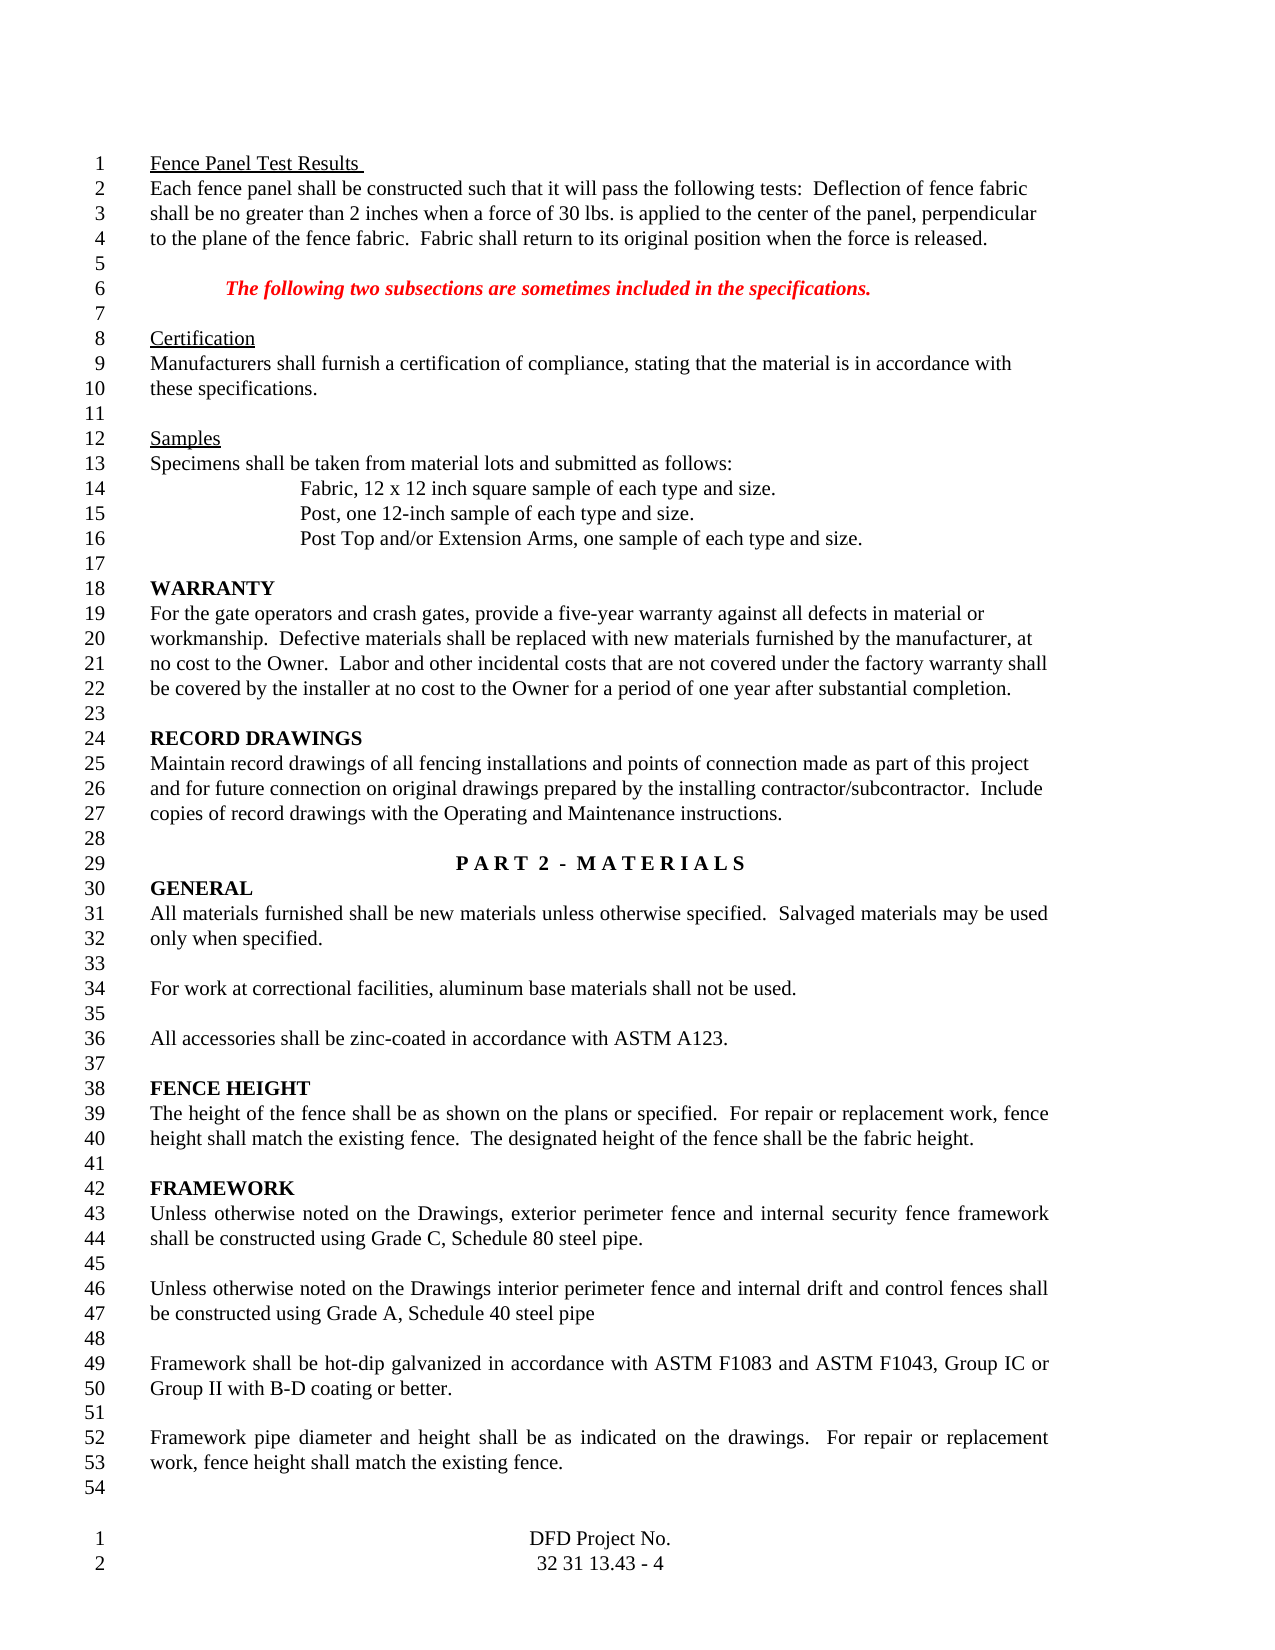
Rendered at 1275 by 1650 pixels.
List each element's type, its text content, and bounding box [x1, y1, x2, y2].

text For work at correctional facilities, aluminum base materials shall not be used. [150, 975, 1050, 1000]
text Post, one 12-inch sample of each type and size. [150, 500, 1050, 525]
text The height of the fence shall be as shown on the plans or specified. For repair or replacement work, fence height shall match the existing fence. The designated height of the fence shall be the fabric height. [150, 1100, 1050, 1150]
subtitle FRAMEWORK [150, 1175, 1050, 1200]
text FENCE HEIGHT [150, 1075, 1050, 1100]
text Specimens shall be taken from material lots and submitted as follows: [150, 450, 1050, 475]
text P A R T 2 - M A T E R I A L S [150, 850, 1050, 875]
text For the gate operators and crash gates, provide a five-year warranty against all defects in material or workmanship. Defective materials shall be replaced with new materials furnished by the manufacturer, at no cost to the Owner. Labor and other incidental costs that are not covered under the factory warranty shall be covered by the installer at no cost to the Owner for a period of one year after substantial completion. [150, 600, 1050, 700]
text Fence Panel Test Results [150, 150, 1050, 175]
text RECORD DRAWINGS [150, 725, 1050, 750]
text Manufacturers shall furnish a certification of compliance, stating that the material is in accordance with these specifications. [150, 350, 1050, 400]
text Each fence panel shall be constructed such that it will pass the following tests: Deflection of fence fabric shall be no greater than 2 inches when a force of 30 lbs. is applied to the center of the panel, perpendicular to the plane of the fence fabric. Fabric shall return to its original position when the force is released. [150, 175, 1050, 250]
text Samples [150, 425, 1050, 450]
subtitle WARRANTY [150, 575, 1050, 600]
text Post Top and/or Extension Arms, one sample of each type and size. [150, 525, 1050, 550]
text Framework shall be hot-dip galvanized in accordance with F1083 and F1043, Group IC or Group II with B-D coating or better. [150, 1350, 1050, 1400]
text Certification [150, 325, 1050, 350]
text GENERAL [150, 875, 1050, 900]
text All accessories shall be zinc-coated in accordance with A123. [150, 1025, 1050, 1050]
text Framework pipe diameter and height shall be as indicated on the drawings. For repair or replacement work, fence height shall match the existing fence. [150, 1424, 1050, 1474]
text Maintain record drawings of all fencing installations and points of connection made as part of this project and for future connection on original drawings prepared by the installing contractor/subcontractor. Include copies of record drawings with the Operating and Maintenance instructions. [150, 750, 1050, 825]
text The following two subsections are sometimes included in the specifications. [225, 275, 1050, 300]
text Unless otherwise noted on the Drawings interior perimeter fence and internal drift and control fences shall be constructed using Grade A, Schedule 40 steel pipe [150, 1275, 1050, 1325]
text Fabric, 12 x 12 inch square sample of each type and size. [150, 475, 1050, 500]
text Unless otherwise noted on the Drawings, exterior perimeter fence and internal security fence framework shall be constructed using Grade C, Schedule 80 steel pipe. [150, 1200, 1050, 1250]
text All materials furnished shall be new materials unless otherwise specified. Salvaged materials may be used only when specified. [150, 900, 1050, 950]
